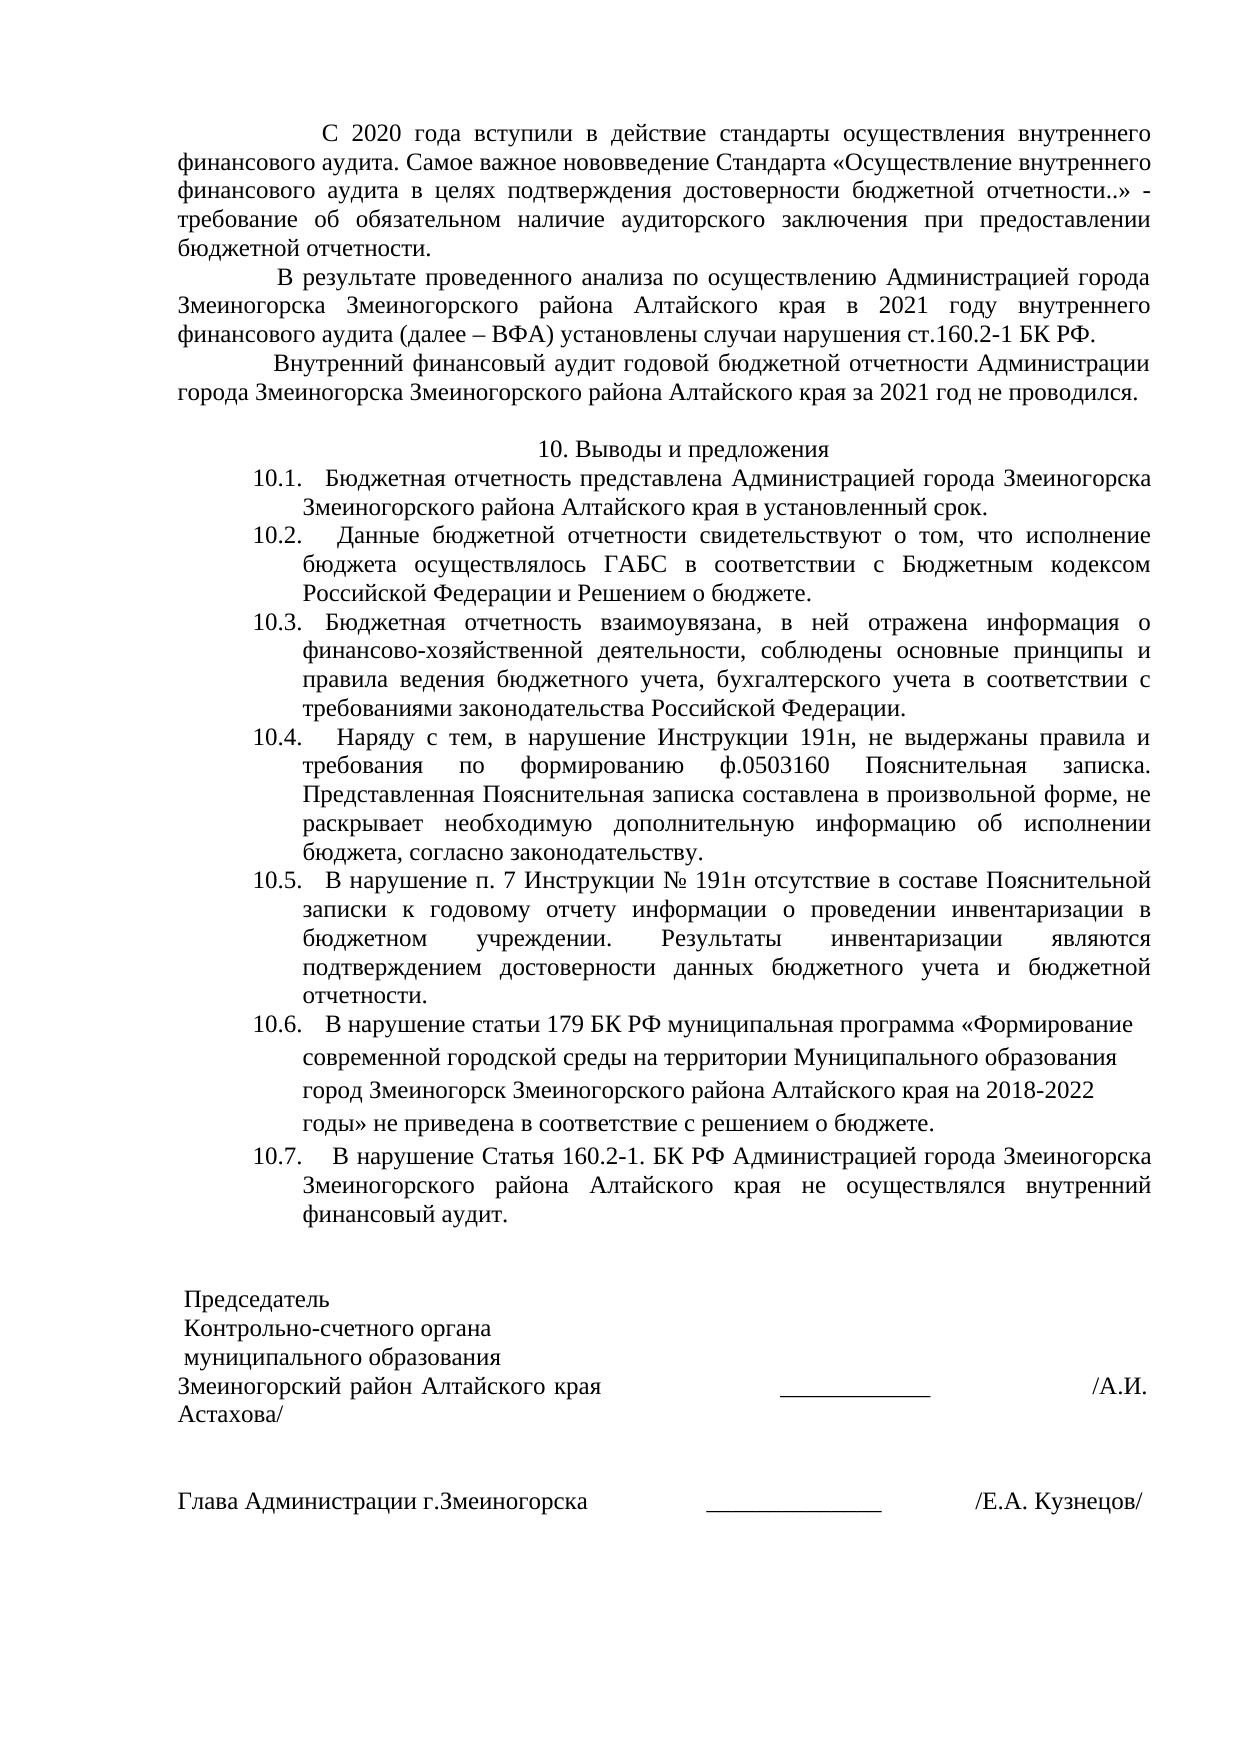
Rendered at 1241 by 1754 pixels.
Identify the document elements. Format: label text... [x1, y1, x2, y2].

text Внутренний финансовый аудит годовой бюджетной отчетности Администрации города Змеиногорска Змеиногорского района Алтайского края за 2021 год не проводился. [177, 348, 1152, 406]
list Бюджетная отчетность взаимоувязана, в ней отражена информация о финансово-хозяйственной деятельности, соблюдены основные принципы и правила ведения бюджетного учета, бухгалтерского учета в соответствии с требованиями законодательства Российской Федерации. [252, 607, 1152, 722]
text Председатель [177, 1284, 1152, 1313]
list Данные бюджетной отчетности свидетельствуют о том, что исполнение бюджета осуществлялось ГАБС в соответствии с Бюджетным кодексом Российской Федерации и Решением о бюджете. [252, 521, 1152, 607]
list Бюджетная отчетность представлена Администрацией города Змеиногорска Змеиногорского района Алтайского края в установленный срок. [252, 463, 1152, 521]
text муниципального образования [177, 1342, 1152, 1371]
text Глава Администрации г.Змеиногорска ______________ /Е.А. Кузнецов/ [177, 1486, 1152, 1514]
text В результате проведенного анализа по осуществлению Администрацией города Змеиногорска Змеиногорского района Алтайского края в 2021 году внутреннего финансового аудита (далее – ВФА) установлены случаи нарушения ст.160.2-1 БК РФ. [177, 262, 1152, 348]
text Змеиногорский район Алтайского края ____________ /А.И. Астахова/ [177, 1371, 1152, 1428]
list Наряду с тем, в нарушение Инструкции 191н, не выдержаны правила и требования по формированию ф.0503160 Пояснительная записка. Представленная Пояснительная записка составлена в произвольной форме, не раскрывает необходимую дополнительную информацию об исполнении бюджета, согласно законодательству. [252, 722, 1152, 866]
list В нарушение статьи 179 БК РФ муниципальная программа «Формирование современной городской среды на территории Муниципального образования город Змеиногорск Змеиногорского района Алтайского края на 2018-2022 годы» не приведена в соответствие с решением о бюджете. [252, 1009, 1152, 1137]
text Контрольно-счетного органа [177, 1313, 1152, 1342]
list В нарушение Статья 160.2-1. БК РФ Администрацией города Змеиногорска Змеиногорского района Алтайского края не осуществлялся внутренний финансовый аудит. [252, 1141, 1152, 1228]
list Выводы и предложения [215, 434, 1152, 463]
list В нарушение п. 7 Инструкции № 191н отсутствие в составе Пояснительной записки к годовому отчету информации о проведении инвентаризации в бюджетном учреждении. Результаты инвентаризации являются подтверждением достоверности данных бюджетного учета и бюджетной отчетности. [252, 866, 1152, 1009]
text С 2020 года вступили в действие стандарты осуществления внутреннего финансового аудита. Самое важное нововведение Стандарта «Осуществление внутреннего финансового аудита в целях подтверждения достоверности бюджетной отчетности..» - требование об обязательном наличие аудиторского заключения при предоставлении бюджетной отчетности. [177, 118, 1152, 262]
